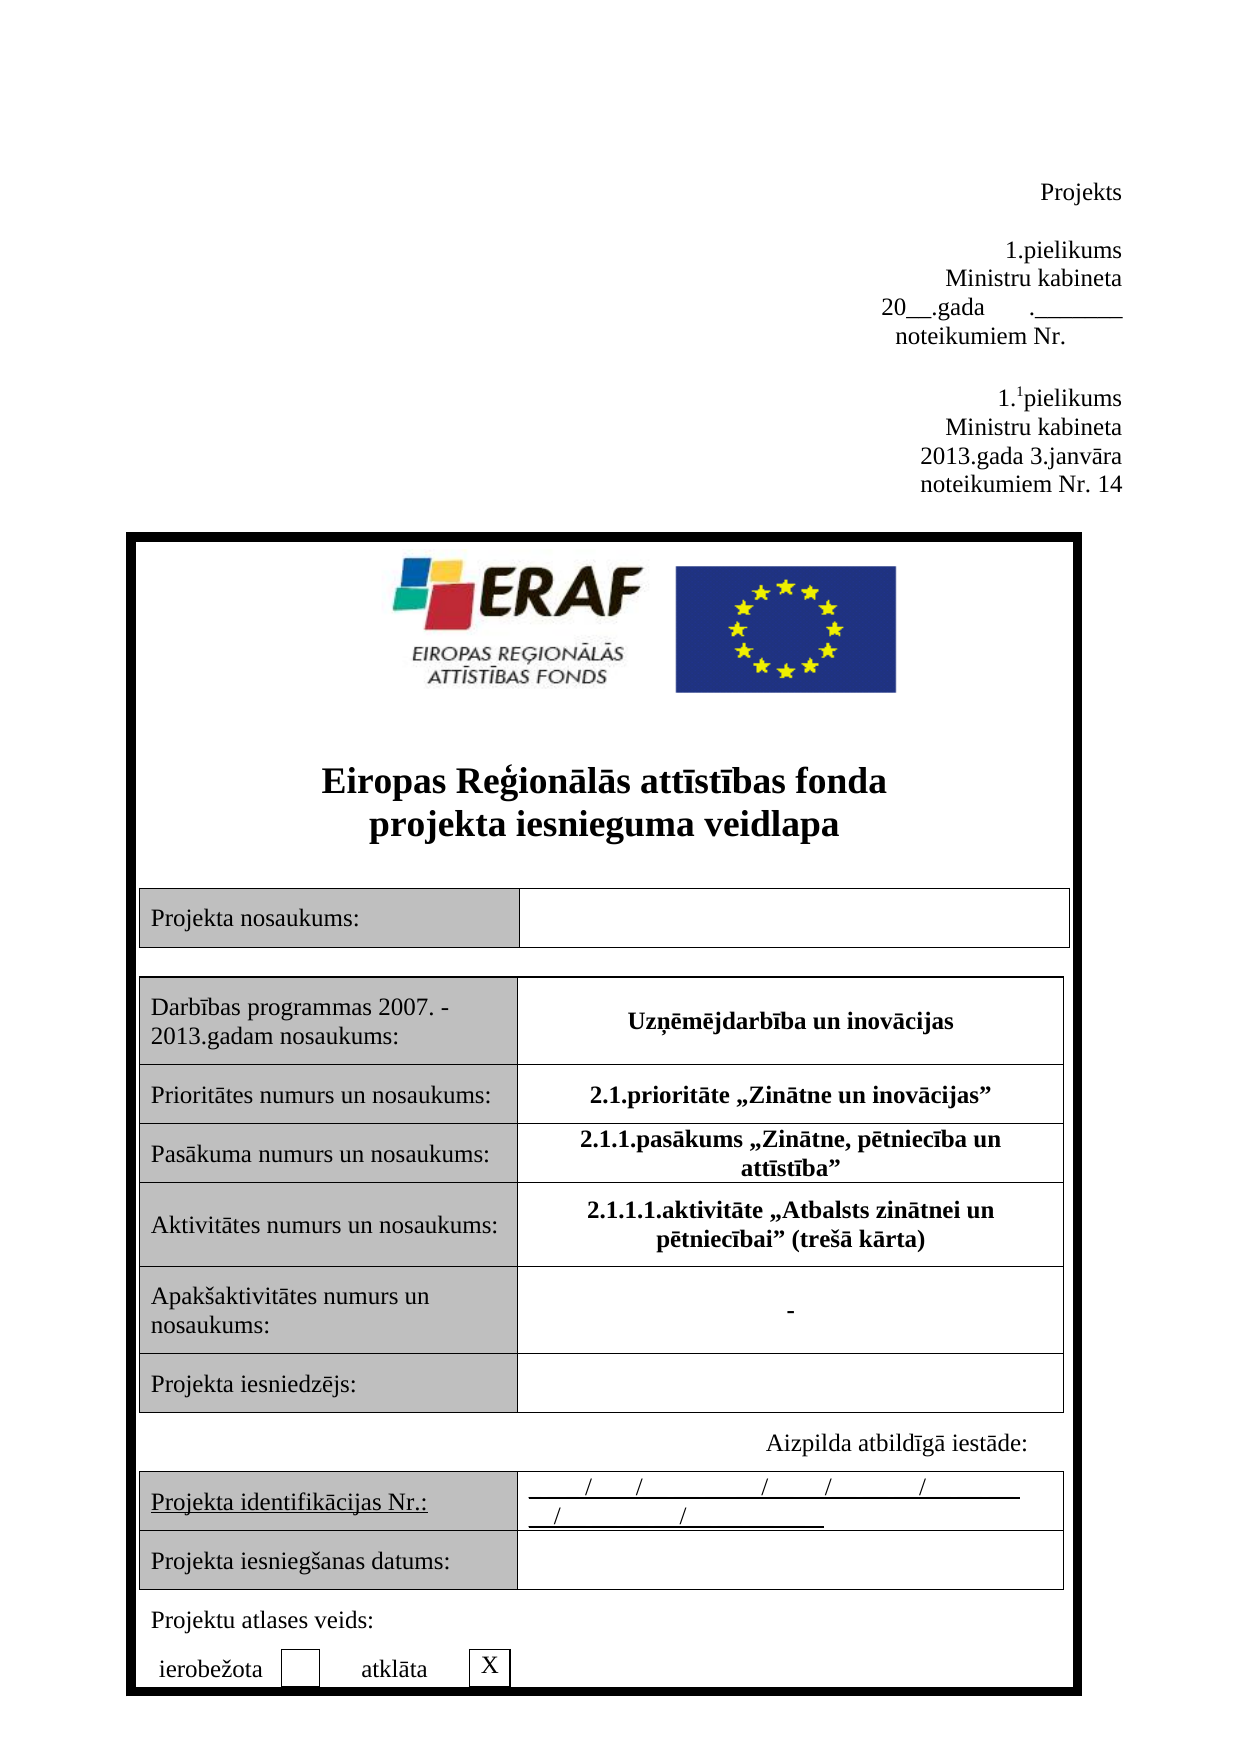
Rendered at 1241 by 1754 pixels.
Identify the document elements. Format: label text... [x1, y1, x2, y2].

text 20__.gada ._______ [177, 292, 1122, 321]
text Ministru kabineta [177, 412, 1122, 441]
text noteikumiem Nr. 14 [177, 469, 1122, 498]
text Ministru kabineta [177, 263, 1122, 292]
text Projekts [177, 177, 1122, 206]
text noteikumiem Nr. [177, 321, 1122, 350]
text 1.pielikums [177, 235, 1122, 263]
text 1.1pielikums [177, 383, 1122, 412]
picture [381, 549, 671, 701]
text 2013.gada 3.janvāra [177, 441, 1122, 469]
